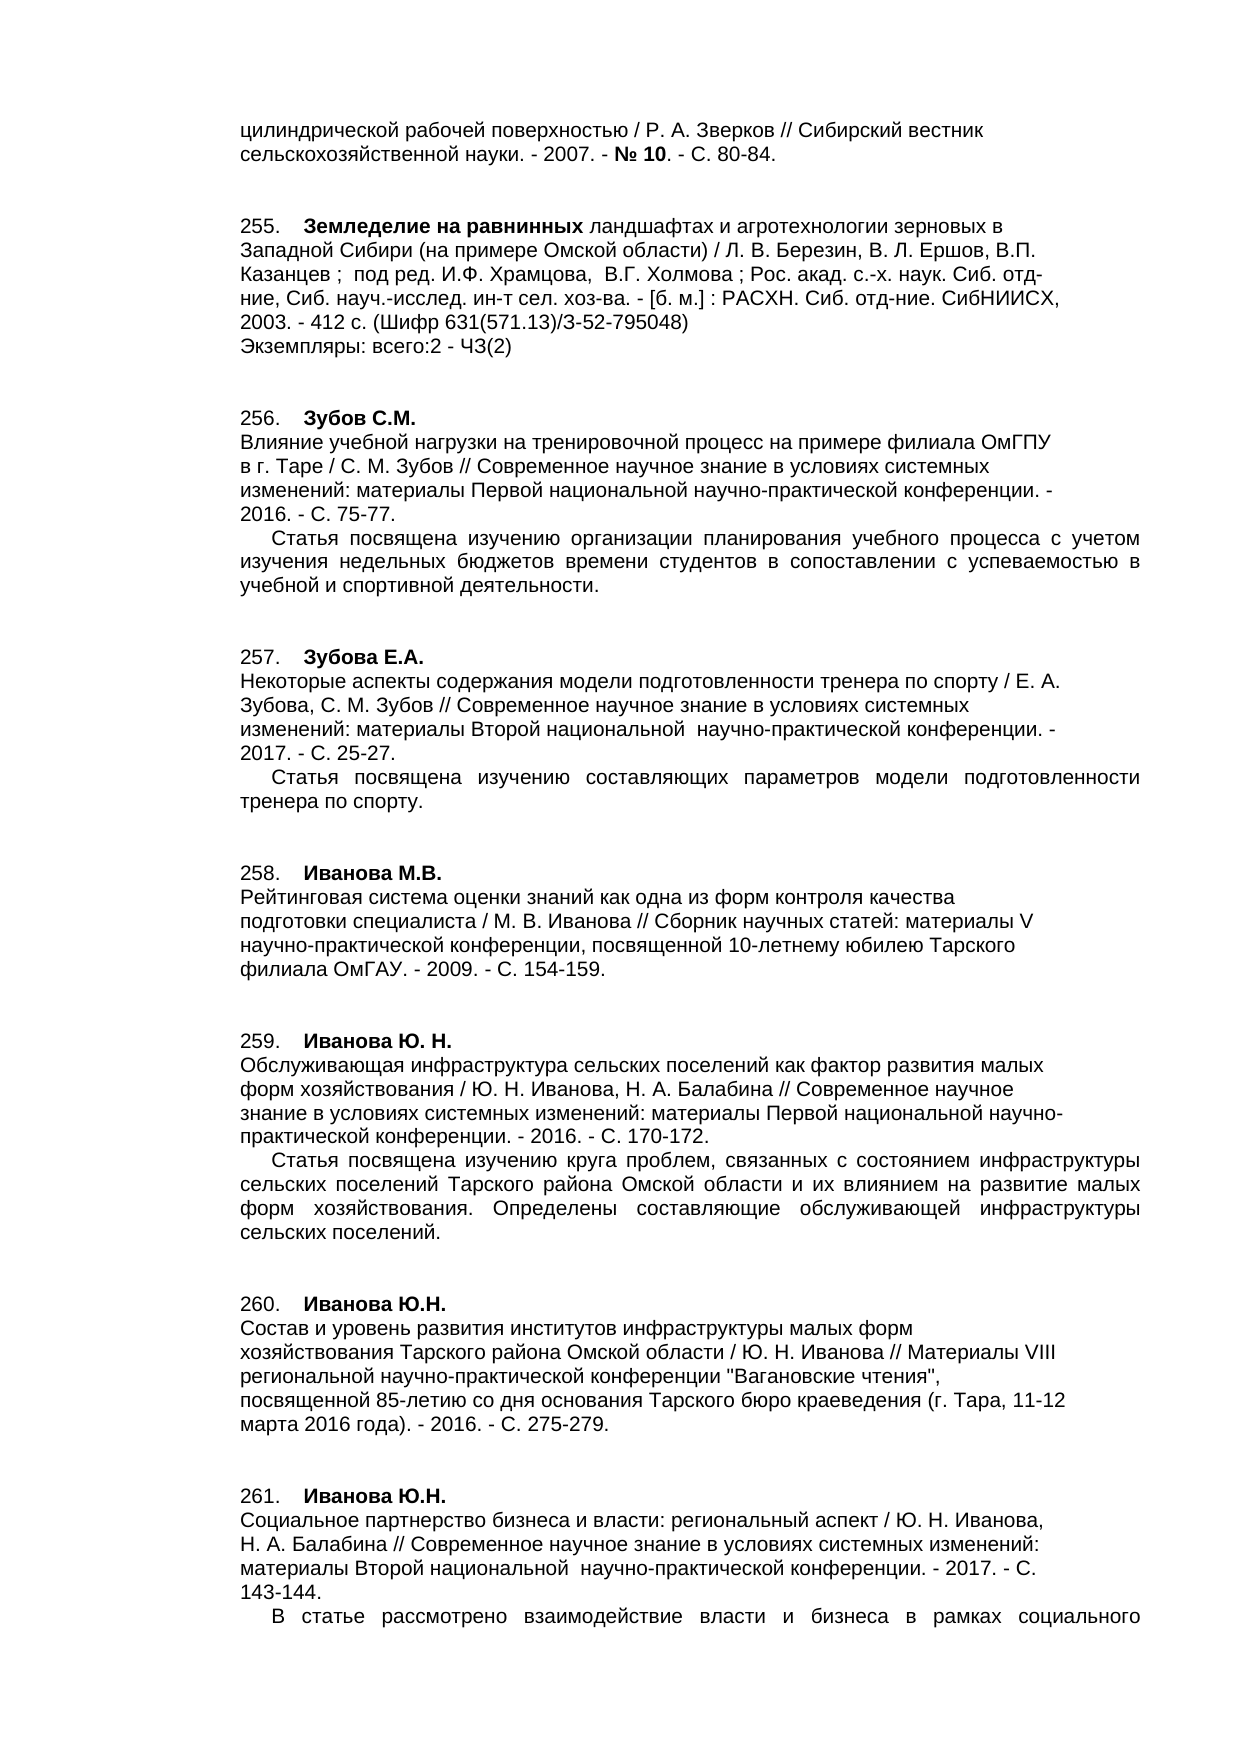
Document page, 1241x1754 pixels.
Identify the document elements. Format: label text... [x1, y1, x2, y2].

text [240, 1603, 1141, 1627]
text Обслуживающая инфраструктура сельских поселений как фактор развития малых форм хозяйствования / Ю. Н. Иванова, Н. А. Балабина // Современное научное знание в условиях системных изменений: материалы Первой национальной научно-практической конференции. - 2016. - С. 170-172. [240, 1052, 1068, 1148]
text 261. Иванова Ю.Н. [240, 1484, 1068, 1508]
text Некоторые аспекты содержания модели подготовленности тренера по спорту / Е. А. Зубова, С. М. Зубов // Современное научное знание в условиях системных изменений: материалы Второй национальной научно-практической конференции. - 2017. - С. 25-27. [240, 669, 1068, 765]
text 260. Иванова Ю.Н. [240, 1292, 1068, 1316]
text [240, 118, 1068, 166]
text Статья посвящена изучению круга проблем, связанных с состоянием инфраструктуры сельских поселений Тарского района Омской области и их влиянием на развитие малых форм хозяйствования. Определены составляющие обслуживающей инфраструктуры сельских поселений. [240, 1148, 1141, 1244]
text 259. Иванова Ю. Н. [240, 1028, 1068, 1052]
text 257. Зубова Е.А. [240, 645, 1068, 669]
text 256. Зубов С.М. [240, 406, 1068, 429]
text Статья посвящена изучению организации планирования учебного процесса с учетом изучения недельных бюджетов времени студентов в сопоставлении с успеваемостью в учебной и спортивной деятельности. [240, 525, 1141, 597]
text 258. Иванова М.В. [240, 861, 1068, 885]
text Влияние учебной нагрузки на тренировочной процесс на примере филиала ОмГПУ в г. Таре / С. М. Зубов // Современное научное знание в условиях системных изменений: материалы Первой национальной научно-практической конференции. - 2016. - С. 75-77. [240, 429, 1068, 525]
text Статья посвящена изучению составляющих параметров модели подготовленности тренера по спорту. [240, 765, 1141, 813]
text Состав и уровень развития институтов инфраструктуры малых форм хозяйствования Тарского района Омской области / Ю. Н. Иванова // Материалы VIII региональной научно-практической конференции "Вагановские чтения", посвященной 85-летию со дня основания Тарского бюро краеведения (г. Тара, 11-12 марта 2016 года). - 2016. - С. 275-279. [240, 1316, 1068, 1436]
text Социальное партнерство бизнеса и власти: региональный аспект / Ю. Н. Иванова, Н. А. Балабина // Современное научное знание в условиях системных изменений: материалы Второй национальной научно-практической конференции. - 2017. - С. 143-144. [240, 1508, 1068, 1603]
text 255. Земледелие на равнинных ландшафтах и агротехнологии зерновых в Западной Сибири (на примере Омской области) / Л. В. Березин, В. Л. Ершов, В.П. Казанцев ; под ред. И.Ф. Храмцова, В.Г. Холмова ; Рос. акад. с.-х. наук. Сиб. отд-ние, Сиб. науч.-исслед. ин-т сел. хоз-ва. - [б. м.] : РАСХН. Сиб. отд-ние. СибНИИСХ, 2003. - 412 с. (Шифр 631(571.13)/З-52-795048) [240, 214, 1068, 334]
text Экземпляры: всего:2 - ЧЗ(2) [240, 334, 1068, 358]
text Рейтинговая система оценки знаний как одна из форм контроля качества подготовки специалиста / М. В. Иванова // Сборник научных статей: материалы V научно-практической конференции, посвященной 10-летнему юбилею Тарского филиала ОмГАУ. - 2009. - С. 154-159. [240, 885, 1068, 981]
